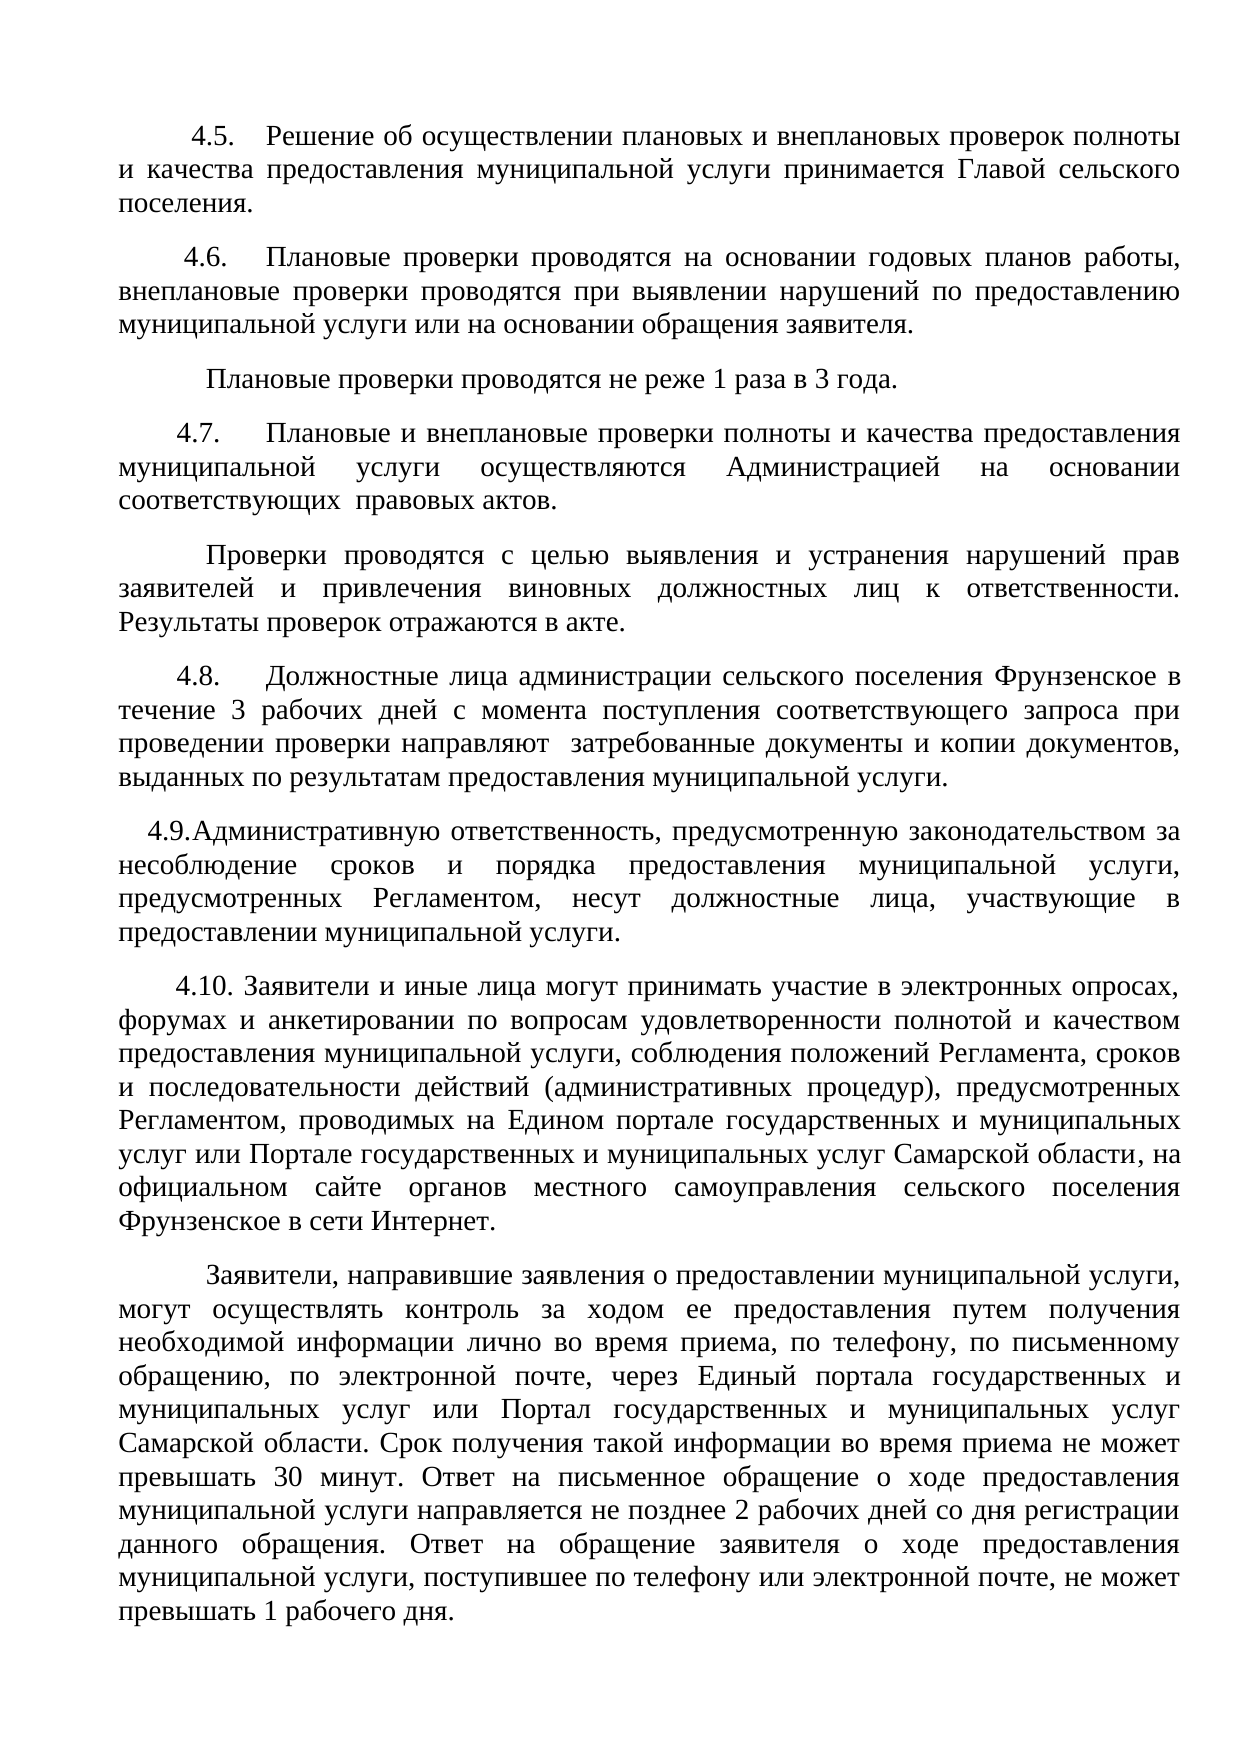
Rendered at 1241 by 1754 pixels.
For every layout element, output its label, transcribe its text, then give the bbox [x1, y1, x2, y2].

text 4.8. Должностные лица администрации сельского поселения Фрунзенское в течение 3 рабочих дней с момента поступления соответствующего запроса при проведении проверки направляют затребованные документы и копии документов, выданных по результатам предоставления муниципальной услуги. [118, 658, 1181, 792]
text 4.10. Заявители и иные лица могут принимать участие в электронных опросах, форумах и анкетировании по вопросам удовлетворенности полнотой и качеством предоставления муниципальной услуги, соблюдения положений Регламента, сроков и последовательности действий (административных процедур), предусмотренных Регламентом, проводимых на Едином портале государственных и муниципальных услуг или Портале государственных и муниципальных услуг Самарской области, на официальном сайте органов местного самоуправления сельского поселения Фрунзенское в сети Интернет. [118, 968, 1181, 1237]
text 4.5. Решение об осуществлении плановых и внеплановых проверок полноты и качества предоставления муниципальной услуги принимается Главой сельского поселения. [118, 118, 1181, 219]
text 4.9. Административную ответственность, предусмотренную законодательством за несоблюдение сроков и порядка предоставления муниципальной услуги, предусмотренных Регламентом, несут должностные лица, участвующие в предоставлении муниципальной услуги. [118, 813, 1181, 947]
text Плановые проверки проводятся не реже 1 раза в 3 года. [118, 361, 1181, 394]
text Проверки проводятся с целью выявления и устранения нарушений прав заявителей и привлечения виновных должностных лиц к ответственности. Результаты проверок отражаются в акте. [118, 537, 1181, 637]
text Заявители, направившие заявления о предоставлении муниципальной услуги, могут осуществлять контроль за ходом ее предоставления путем получения необходимой информации лично во время приема, по телефону, по письменному обращению, по электронной почте, через Единый портала государственных и муниципальных услуг или Портал государственных и муниципальных услуг Самарской области. Срок получения такой информации во время приема не может превышать 30 минут. Ответ на письменное обращение о ходе предоставления муниципальной услуги направляется не позднее 2 рабочих дней со дня регистрации данного обращения. Ответ на обращение заявителя о ходе предоставления муниципальной услуги, поступившее по телефону или электронной почте, не может превышать 1 рабочего дня. [118, 1257, 1181, 1626]
text 4.7. Плановые и внеплановые проверки полноты и качества предоставления муниципальной услуги осуществляются Администрацией на основании соответствующих правовых актов. [118, 415, 1181, 516]
text 4.6. Плановые проверки проводятся на основании годовых планов работы, внеплановые проверки проводятся при выявлении нарушений по предоставлению муниципальной услуги или на основании обращения заявителя. [118, 239, 1181, 340]
